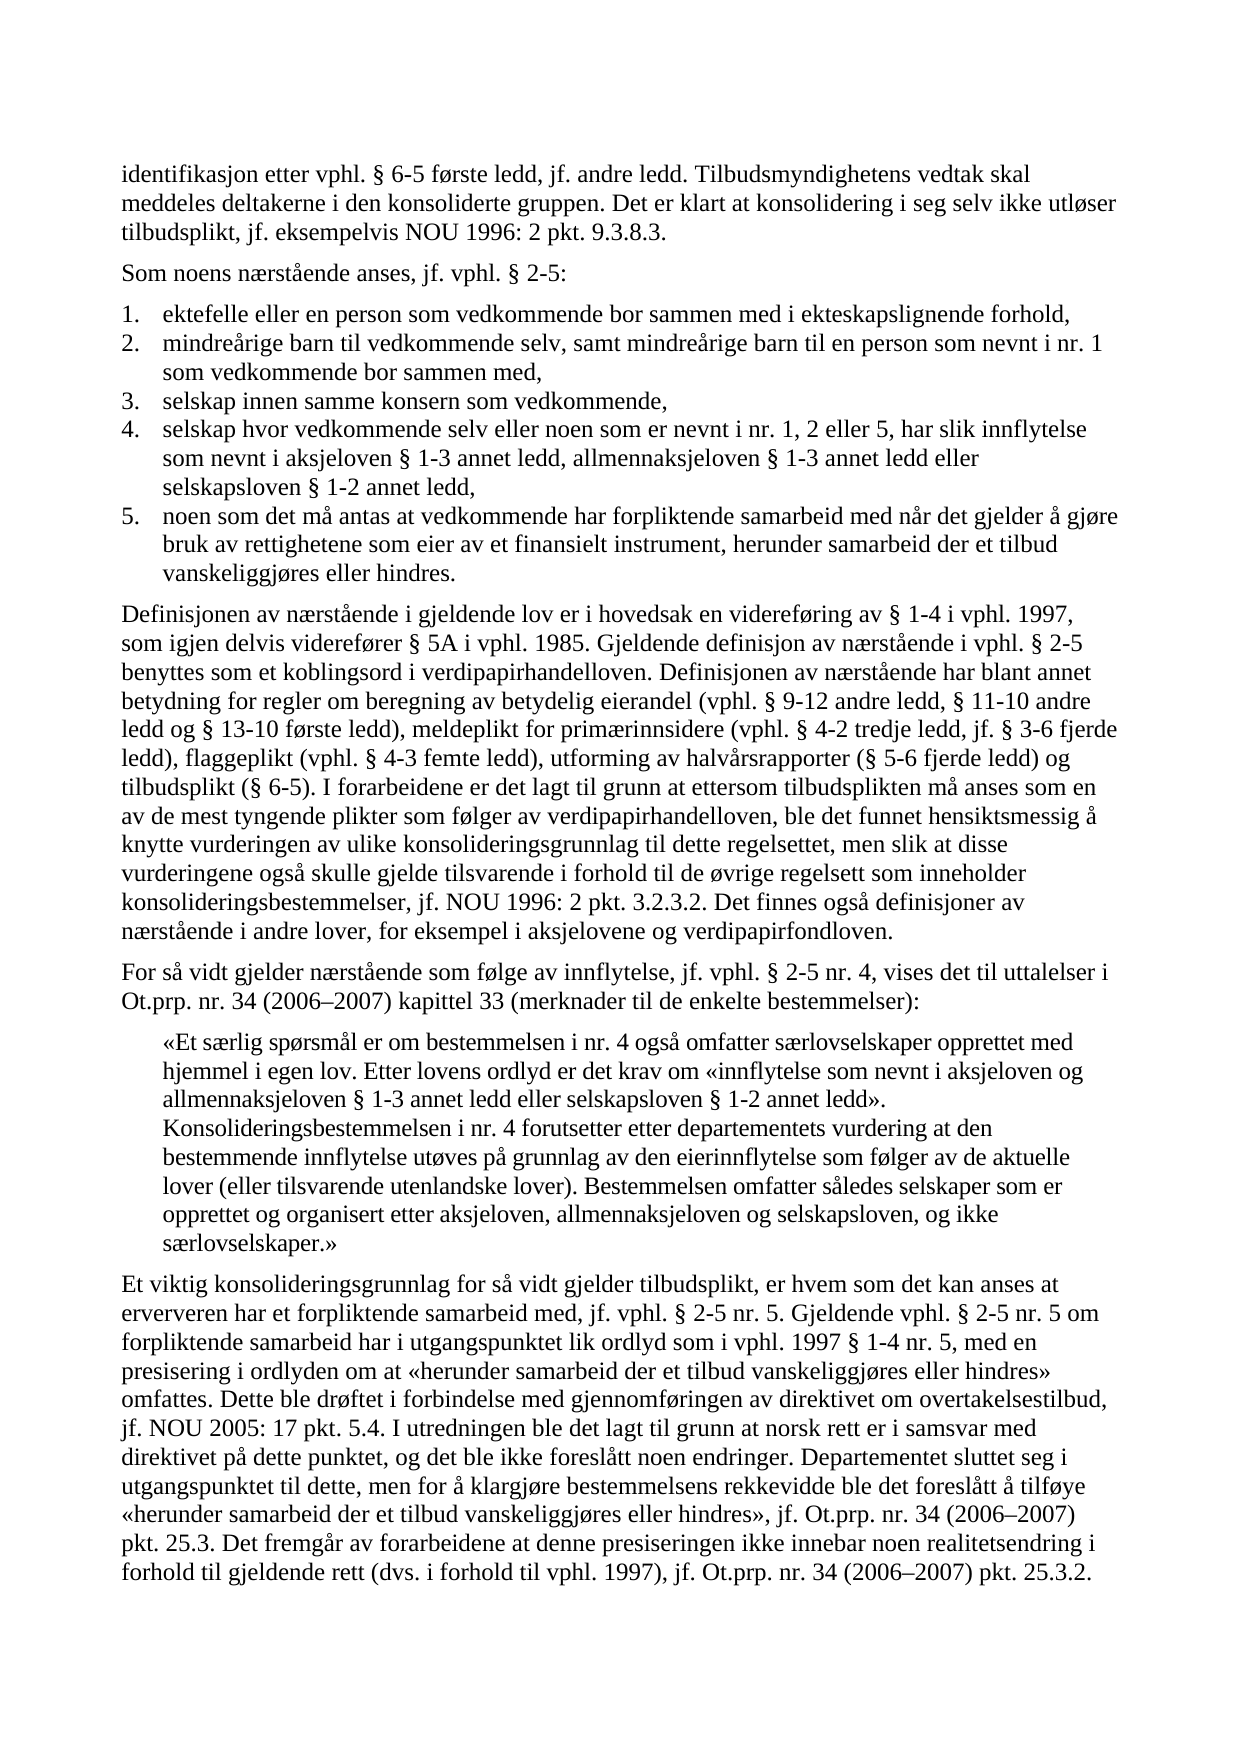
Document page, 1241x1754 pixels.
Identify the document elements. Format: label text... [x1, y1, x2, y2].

text «Et særlig spørsmål er om bestemmelsen i nr. 4 også omfatter særlovselskaper opprettet med hjemmel i egen lov. Etter lovens ordlyd er det krav om «innflytelse som nevnt i aksjeloven og allmennaksjeloven § 1-3 annet ledd eller selskapsloven § 1-2 annet ledd». Konsolideringsbestemmelsen i nr. 4 forutsetter etter departementets vurdering at den bestemmende innflytelse utøves på grunnlag av den eierinnflytelse som følger av de aktuelle lover (eller tilsvarende utenlandske lover). Bestemmelsen omfatter således selskaper som er opprettet og organisert etter aksjeloven, allmennaksjeloven og selskapsloven, og ikke særlovselskaper.» [162, 1027, 1119, 1257]
text Som noens nærstående anses, jf. vphl. § 2-5: [121, 258, 1119, 287]
list mindreårige barn til vedkommende selv, samt mindreårige barn til en person som nevnt i nr. 1 som vedkommende bor sammen med, [121, 328, 1119, 386]
list selskap hvor vedkommende selv eller noen som er nevnt i nr. 1, 2 eller 5, har slik innflytelse som nevnt i aksjeloven § 1-3 annet ledd, allmennaksjeloven § 1-3 annet ledd eller selskapsloven § 1-2 annet ledd, [121, 414, 1119, 501]
text Definisjonen av nærstående i gjeldende lov er i hovedsak en videreføring av § 1-4 i vphl. 1997, som igjen delvis viderefører § 5A i vphl. 1985. Gjeldende definisjon av nærstående i vphl. § 2-5 benyttes som et koblingsord i verdipapirhandelloven. Definisjonen av nærstående har blant annet betydning for regler om beregning av betydelig eierandel (vphl. § 9-12 andre ledd, § 11-10 andre ledd og § 13-10 første ledd), meldeplikt for primærinnsidere (vphl. § 4-2 tredje ledd, jf. § 3-6 fjerde ledd), flaggeplikt (vphl. § 4-3 femte ledd), utforming av halvårsrapporter (§ 5-6 fjerde ledd) og tilbudsplikt (§ 6-5). I forarbeidene er det lagt til grunn at ettersom tilbudsplikten må anses som en av de mest tyngende plikter som følger av verdipapirhandelloven, ble det funnet hensiktsmessig å knytte vurderingen av ulike konsolideringsgrunnlag til dette regelsettet, men slik at disse vurderingene også skulle gjelde tilsvarende i forhold til de øvrige regelsett som inneholder konsolideringsbestemmelser, jf. NOU 1996: 2 pkt. 3.2.3.2. Det finnes også definisjoner av nærstående i andre lover, for eksempel i aksjelovene og verdipapirfondloven. [121, 599, 1119, 944]
text For så vidt gjelder nærstående som følge av innflytelse, jf. vphl. § 2-5 nr. 4, vises det til uttalelser i Ot.prp. nr. 34 (2006–2007) kapittel 33 (merknader til de enkelte bestemmelser): [121, 957, 1119, 1014]
list noen som det må antas at vedkommende har forpliktende samarbeid med når det gjelder å gjøre bruk av rettighetene som eier av et finansielt instrument, herunder samarbeid der et tilbud vanskeliggjøres eller hindres. [121, 501, 1119, 587]
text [121, 1269, 1119, 1586]
list ektefelle eller en person som vedkommende bor sammen med i ekteskapslignende forhold, [121, 299, 1119, 328]
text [121, 159, 1119, 246]
list selskap innen samme konsern som vedkommende, [121, 386, 1119, 414]
